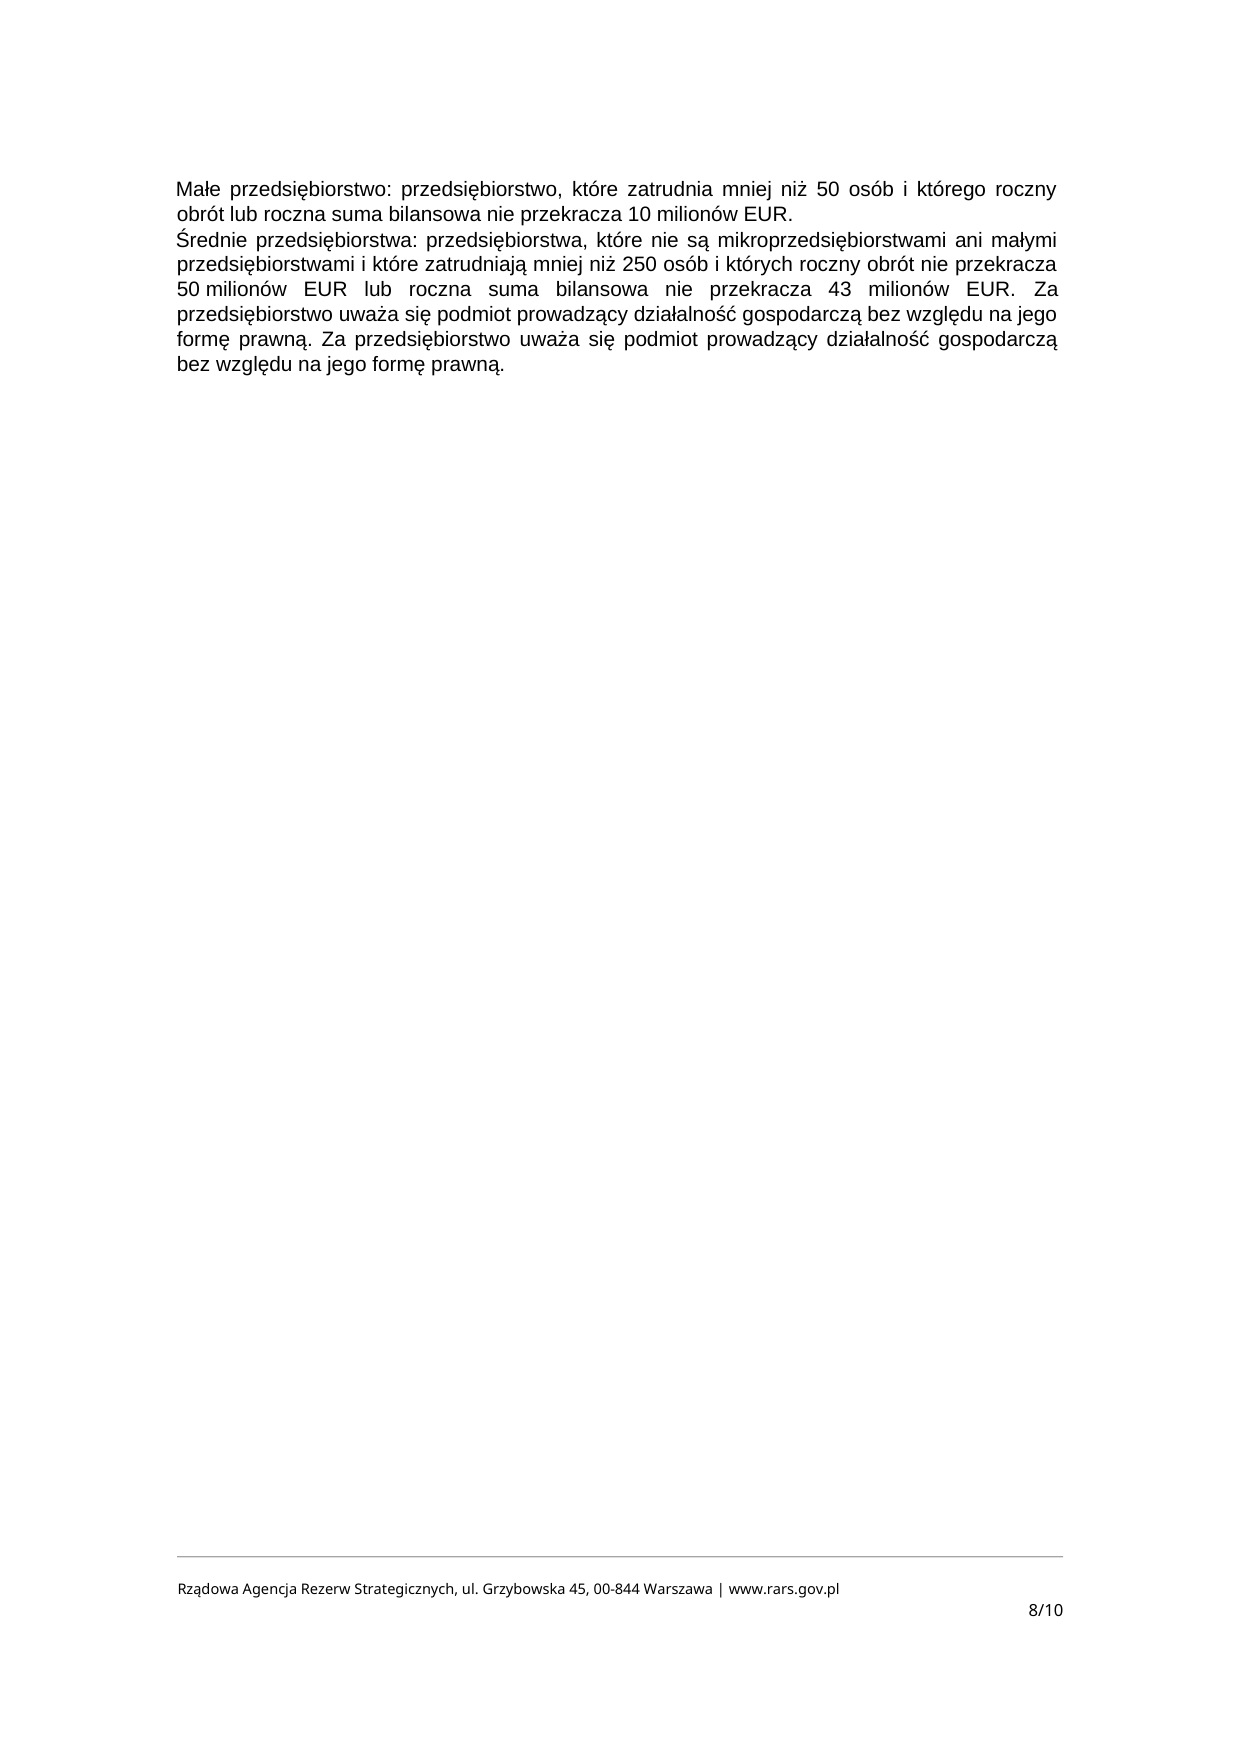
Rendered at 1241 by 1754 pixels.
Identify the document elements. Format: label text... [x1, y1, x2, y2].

text Małe przedsiębiorstwo: przedsiębiorstwo, które zatrudnia mniej niż 50 osób i którego roczny obrót lub roczna suma bilansowa nie przekracza 10 milionów EUR. [176, 177, 1058, 226]
text Średnie przedsiębiorstwa: przedsiębiorstwa, które nie są mikroprzedsiębiorstwami ani małymi przedsiębiorstwami i które zatrudniają mniej niż 250 osób i których roczny obrót nie przekracza 50 milionów EUR lub roczna suma bilansowa nie przekracza 43 milionów EUR. Za przedsiębiorstwo uważa się podmiot prowadzący działalność gospodarczą bez względu na jego formę prawną. Za przedsiębiorstwo uważa się podmiot prowadzący działalność gospodarczą bez względu na jego formę prawną. [176, 227, 1058, 376]
